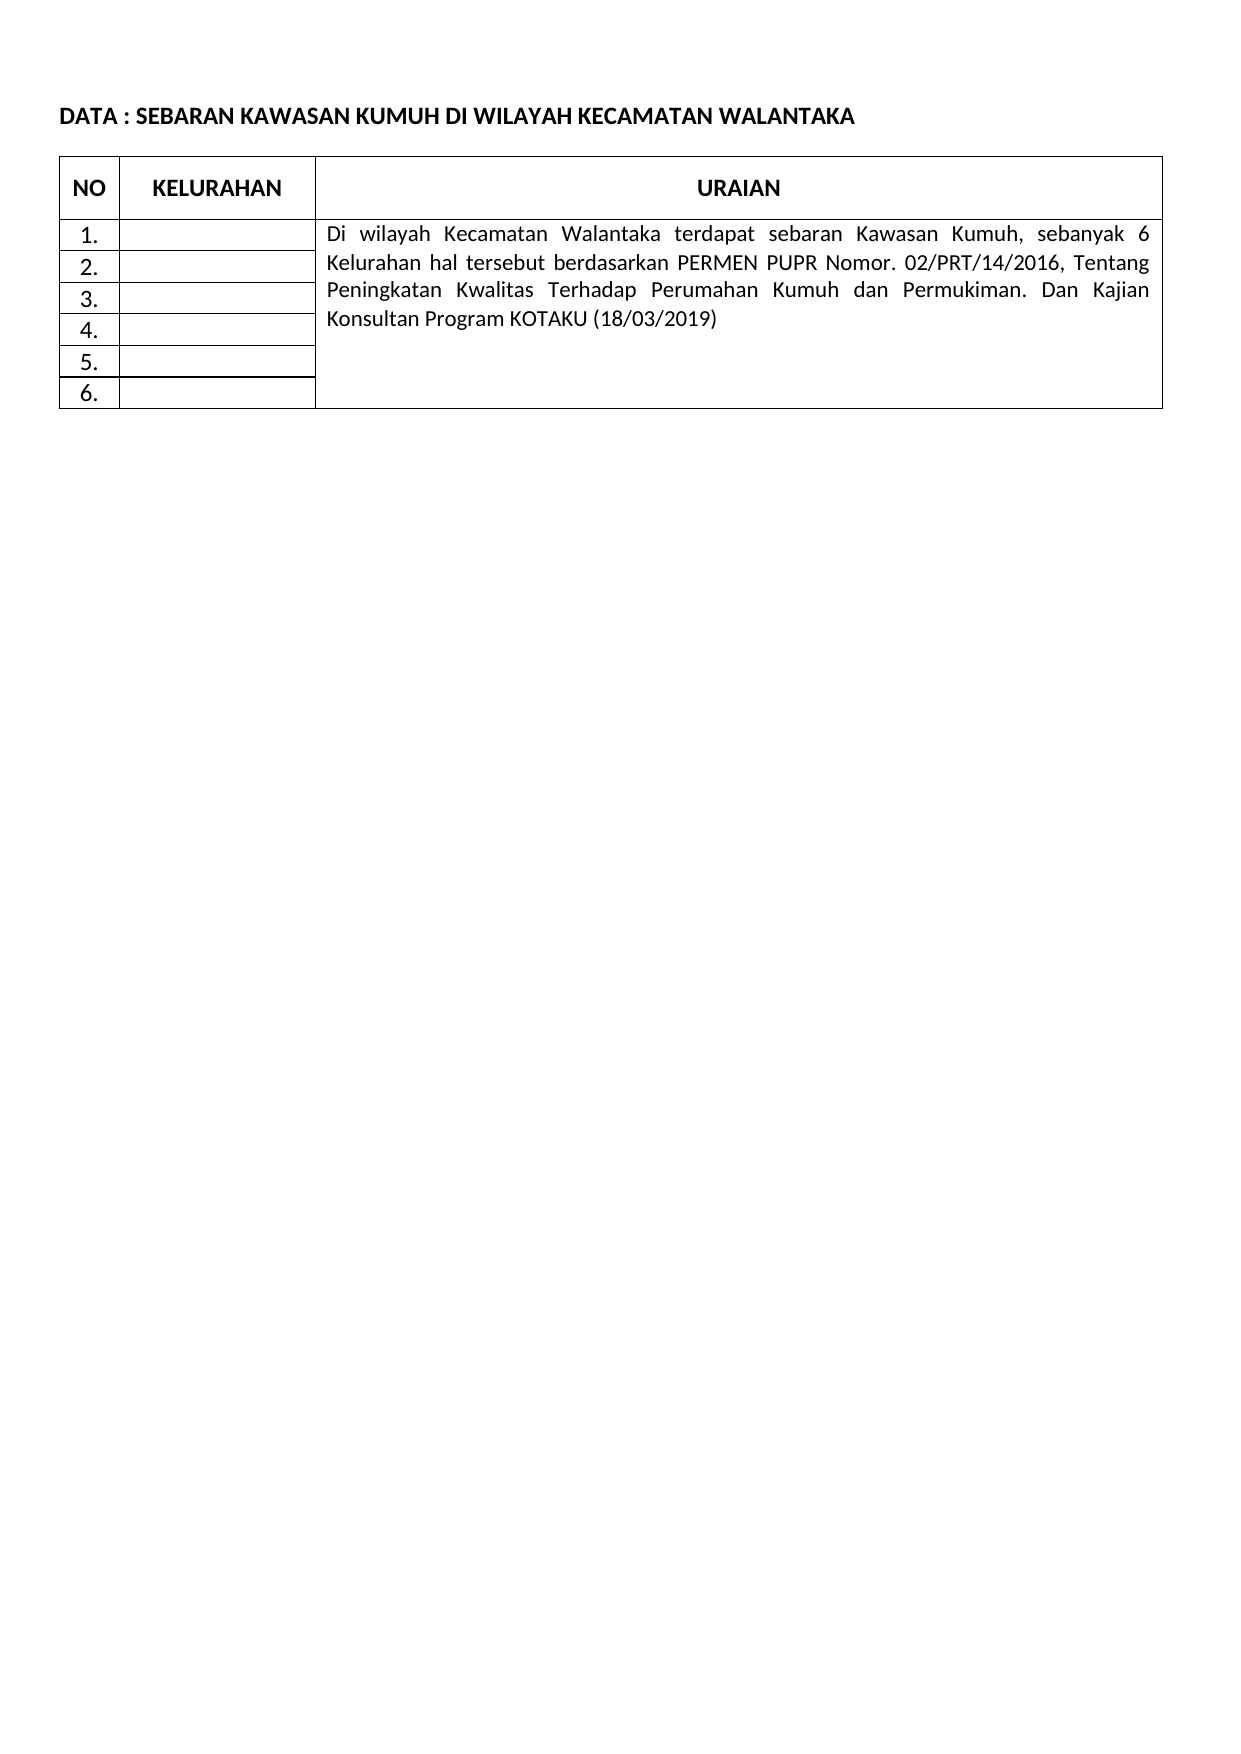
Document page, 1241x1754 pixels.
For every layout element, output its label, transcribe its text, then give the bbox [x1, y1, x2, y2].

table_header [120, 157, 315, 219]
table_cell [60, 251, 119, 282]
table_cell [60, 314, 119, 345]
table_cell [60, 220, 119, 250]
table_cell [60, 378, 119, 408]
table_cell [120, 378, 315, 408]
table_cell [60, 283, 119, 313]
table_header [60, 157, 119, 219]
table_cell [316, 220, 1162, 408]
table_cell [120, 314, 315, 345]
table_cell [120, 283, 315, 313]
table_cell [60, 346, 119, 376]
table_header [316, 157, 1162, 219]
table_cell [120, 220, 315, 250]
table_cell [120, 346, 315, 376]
text DATA : SEBARAN KAWASAN KUMUH DI WILAYAH KECAMATAN WALANTAKA [59, 100, 1181, 131]
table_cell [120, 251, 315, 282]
